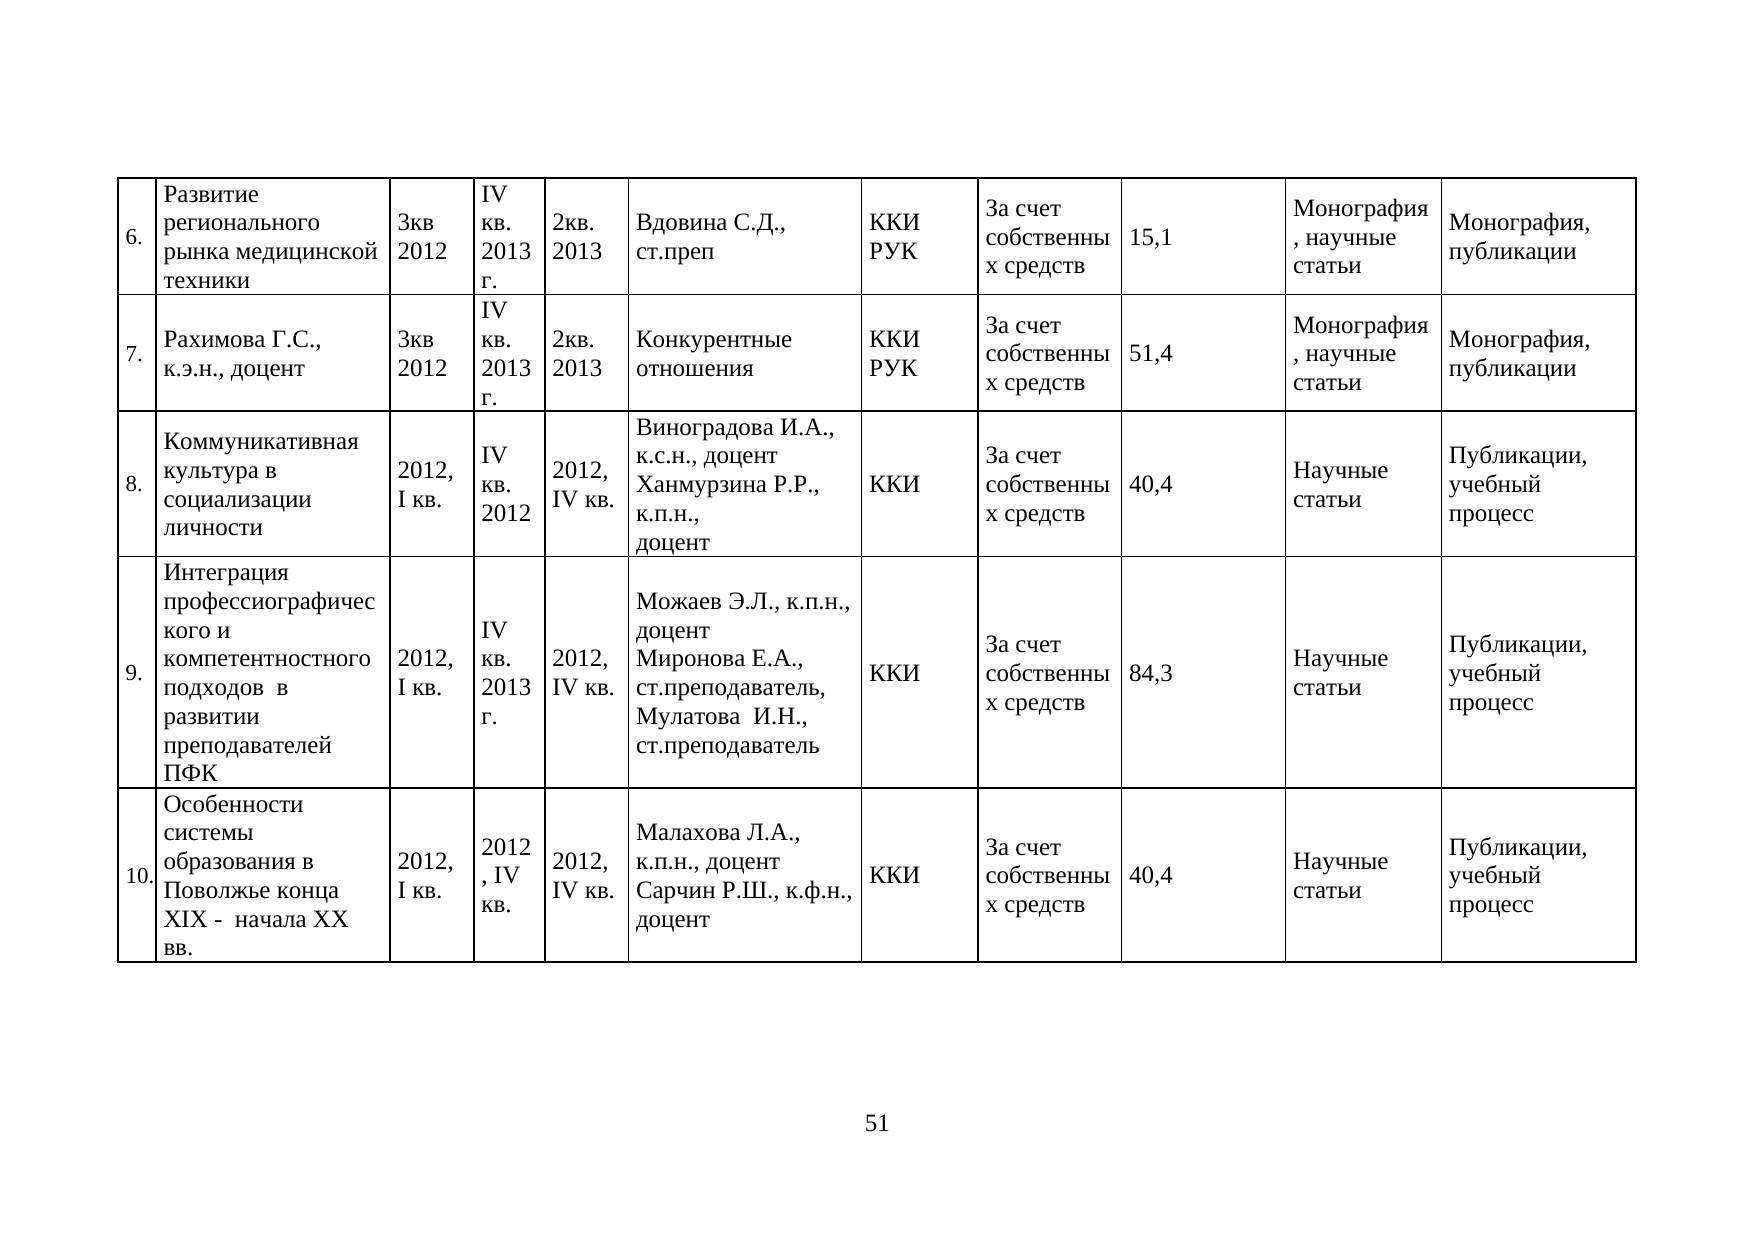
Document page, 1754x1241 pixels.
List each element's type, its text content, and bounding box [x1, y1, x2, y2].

table_cell 2012, I кв. [391, 557, 473, 787]
table_cell 2012, I кв. [391, 412, 473, 556]
table_cell [119, 179, 155, 294]
table_cell IV кв. 2012 [475, 412, 544, 556]
table_cell 2012, I кв. [391, 789, 473, 961]
table_cell ККИ [862, 412, 977, 556]
table_cell ККИ [862, 789, 977, 961]
table_cell 15,1 [1122, 179, 1285, 294]
table_cell IV кв. 2013г. [475, 295, 544, 410]
table_cell [119, 295, 155, 410]
table_cell ККИ [862, 557, 977, 787]
table_cell Особенности системы образования в Поволжье конца XIX - начала XX вв. [157, 789, 389, 961]
table_cell IV кв. 2013г. [475, 557, 544, 787]
table_cell 40,4 [1122, 412, 1285, 556]
table_cell Коммуникативная культура в социализации личности [157, 412, 389, 556]
table_cell ККИ РУК [862, 295, 977, 410]
table_cell Можаев Э.Л., к.п.н., доцент Миронова Е.А., ст.преподаватель, Мулатова И.Н., ст.преподаватель [629, 557, 861, 787]
table_cell 2012, IV кв. [475, 789, 544, 961]
table_cell Малахова Л.А., к.п.н., доцент Сарчин Р.Ш., к.ф.н., доцент [629, 789, 861, 961]
table_cell Интеграция профессиографического и компетентностного подходов в развитии преподавателей ПФК [157, 557, 389, 787]
table_cell [119, 557, 155, 787]
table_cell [979, 179, 1121, 294]
table_cell 2012, IV кв. [546, 789, 628, 961]
table_cell IV кв. 2013г. [475, 179, 544, 294]
table_cell Публикации, учебный процесс [1442, 412, 1635, 556]
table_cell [1442, 789, 1635, 961]
table_cell Научные статьи [1286, 789, 1441, 961]
table_cell Научные статьи [1286, 557, 1441, 787]
table_cell За счет собственных средств [979, 557, 1121, 787]
table_cell За счет собственных средств [979, 412, 1121, 556]
table_cell 84,3 [1122, 557, 1285, 787]
table_cell Монография, научные статьи [1286, 179, 1441, 294]
table_cell Вдовина С.Д., ст.преп [629, 179, 861, 294]
table_cell 3кв 2012 [391, 295, 473, 410]
table_cell Монография, публикации [1442, 179, 1635, 294]
table_cell Рахимова Г.С., к.э.н., доцент [157, 295, 389, 410]
table_cell Научные статьи [1286, 412, 1441, 556]
table_cell За счет собственных средств [979, 295, 1121, 410]
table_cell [979, 789, 1121, 961]
table_cell Виноградова И.А., к.с.н., доцент Ханмурзина Р.Р., к.п.н., доцент [629, 412, 861, 556]
table_cell ККИ РУК [862, 179, 977, 294]
table_cell 2кв. 2013 [546, 295, 628, 410]
table_cell [119, 412, 155, 556]
table_cell 3кв 2012 [391, 179, 473, 294]
table_cell 2012, IV кв. [546, 412, 628, 556]
table_cell Монография, публикации [1442, 295, 1635, 410]
table_cell 51,4 [1122, 295, 1285, 410]
table_cell Публикации, учебный процесс [1442, 557, 1635, 787]
table_cell [119, 789, 155, 961]
table_cell Развитие регионального рынка медицинской техники [157, 179, 389, 294]
table_cell Конкурентные отношения [629, 295, 861, 410]
table_cell 40,4 [1122, 789, 1285, 961]
table_cell Монография, научные статьи [1286, 295, 1441, 410]
table_cell 2012, IV кв. [546, 557, 628, 787]
table_cell 2кв. 2013 [546, 179, 628, 294]
